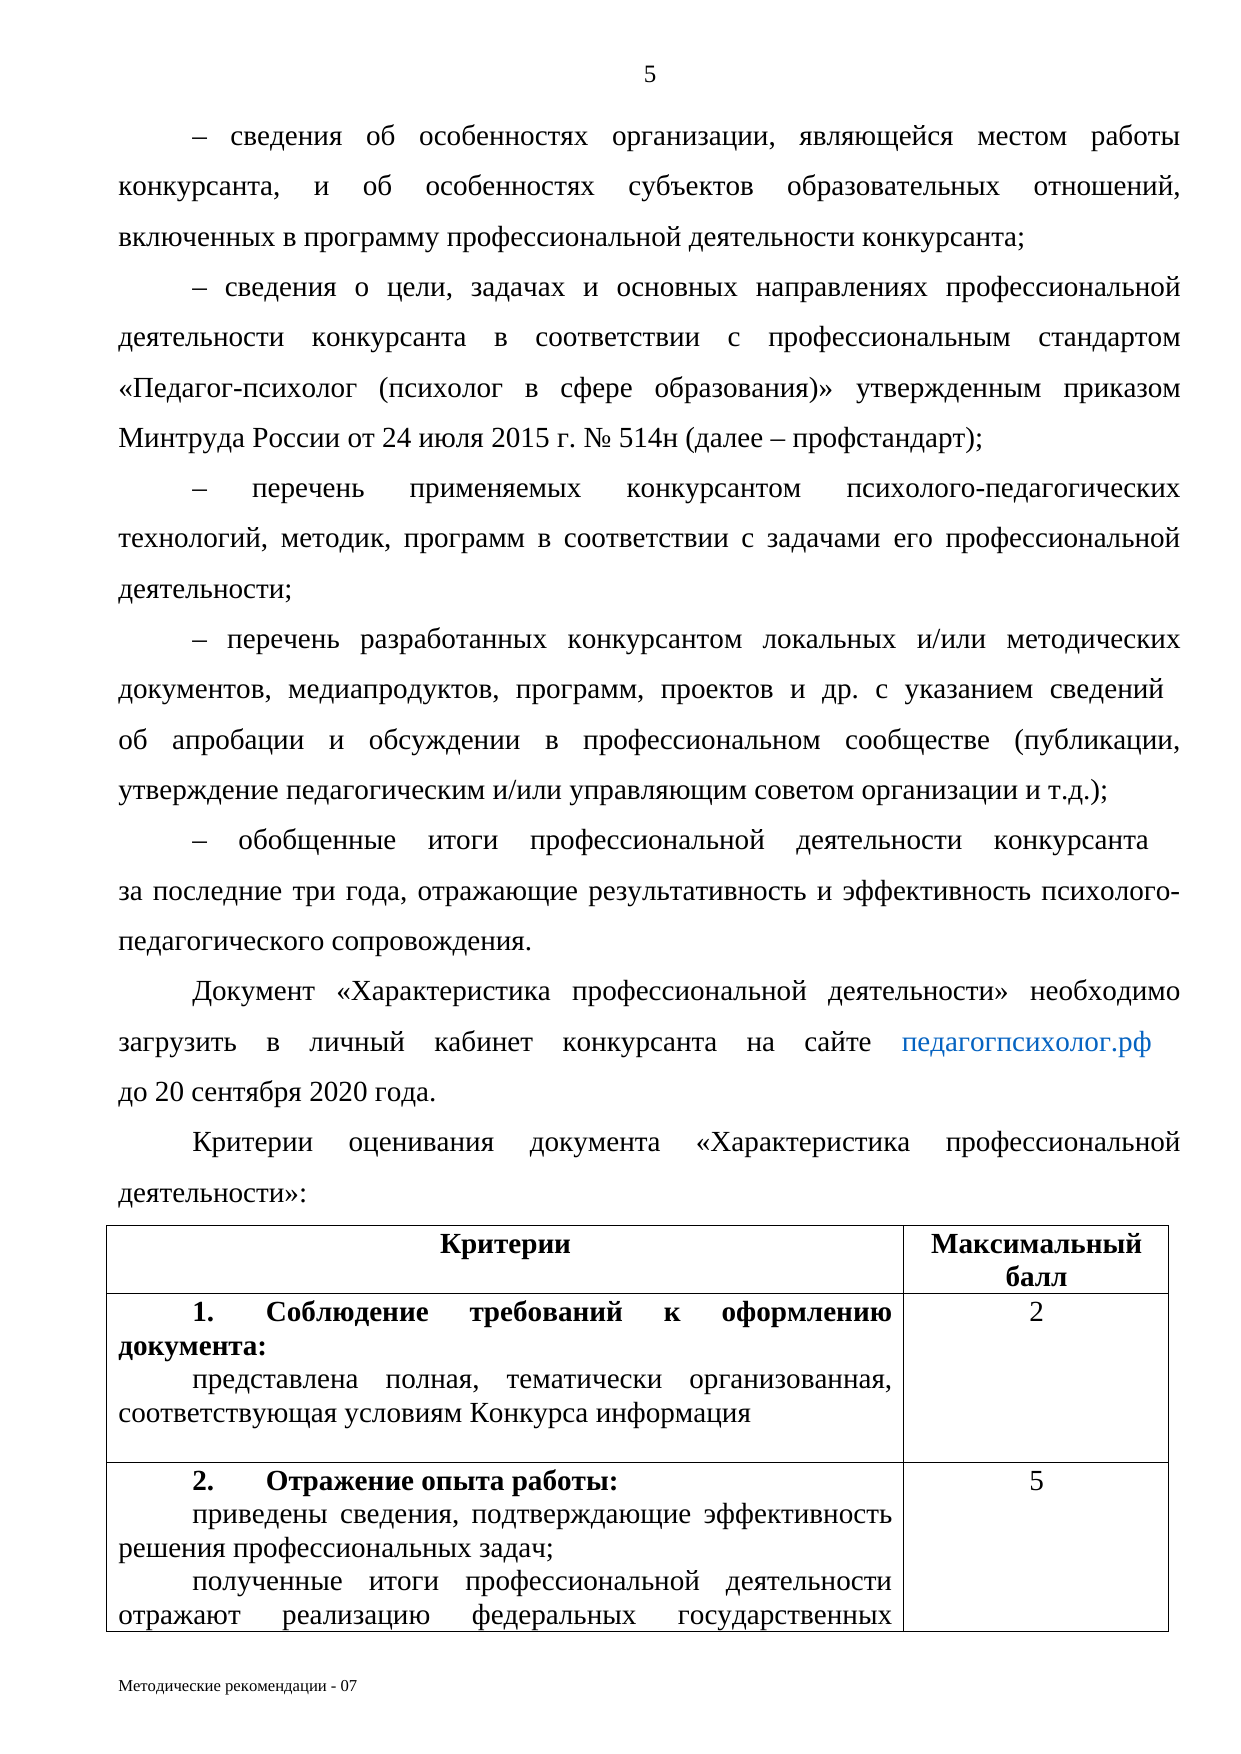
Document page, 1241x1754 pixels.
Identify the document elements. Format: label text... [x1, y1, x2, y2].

text – сведения о цели, задачах и основных направлениях профессиональной деятельности конкурсанта в соответствии с профессиональным стандартом «Педагог-психолог (психолог в сфере образования)» утвержденным приказом Минтруда России от 24 июля 2015 г. № 514н (далее – профстандарт); [118, 269, 1181, 453]
text – сведения об особенностях организации, являющейся местом работы конкурсанта, и об особенностях субъектов образовательных отношений, включенных в программу профессиональной деятельности конкурсанта; [118, 118, 1181, 252]
text – перечень применяемых конкурсантом психолого-педагогических технологий, методик, программ в соответствии с задачами его профессиональной деятельности; [118, 470, 1181, 604]
table_cell Соблюдение требований к оформлению документа: представлена полная, тематически организованная, соответствующая условиям Конкурса информация [107, 1294, 903, 1462]
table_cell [107, 1463, 903, 1631]
table_header Критерии [107, 1226, 903, 1293]
text Документ «Характеристика профессиональной деятельности» необходимо загрузить в личный кабинет конкурсанта на сайте педагогпсихолог.рф до 20 сентября 2020 года. [118, 973, 1181, 1108]
text – обобщенные итоги профессиональной деятельности конкурсанта за последние три года, отражающие результативность и эффективность психолого-педагогического сопровождения. [118, 822, 1181, 957]
table_cell 2 [904, 1294, 1168, 1462]
text Критерии оценивания документа «Характеристика профессиональной деятельности»: [118, 1124, 1181, 1208]
text – перечень разработанных конкурсантом локальных и/или методических документов, медиапродуктов, программ, проектов и др. с указанием сведений об апробации и обсуждении в профессиональном сообществе (публикации, утверждение педагогическим и/или управляющим советом организации и т.д.); [118, 621, 1181, 806]
table_cell 5 [904, 1463, 1168, 1631]
table_header Максимальный балл [904, 1226, 1168, 1293]
